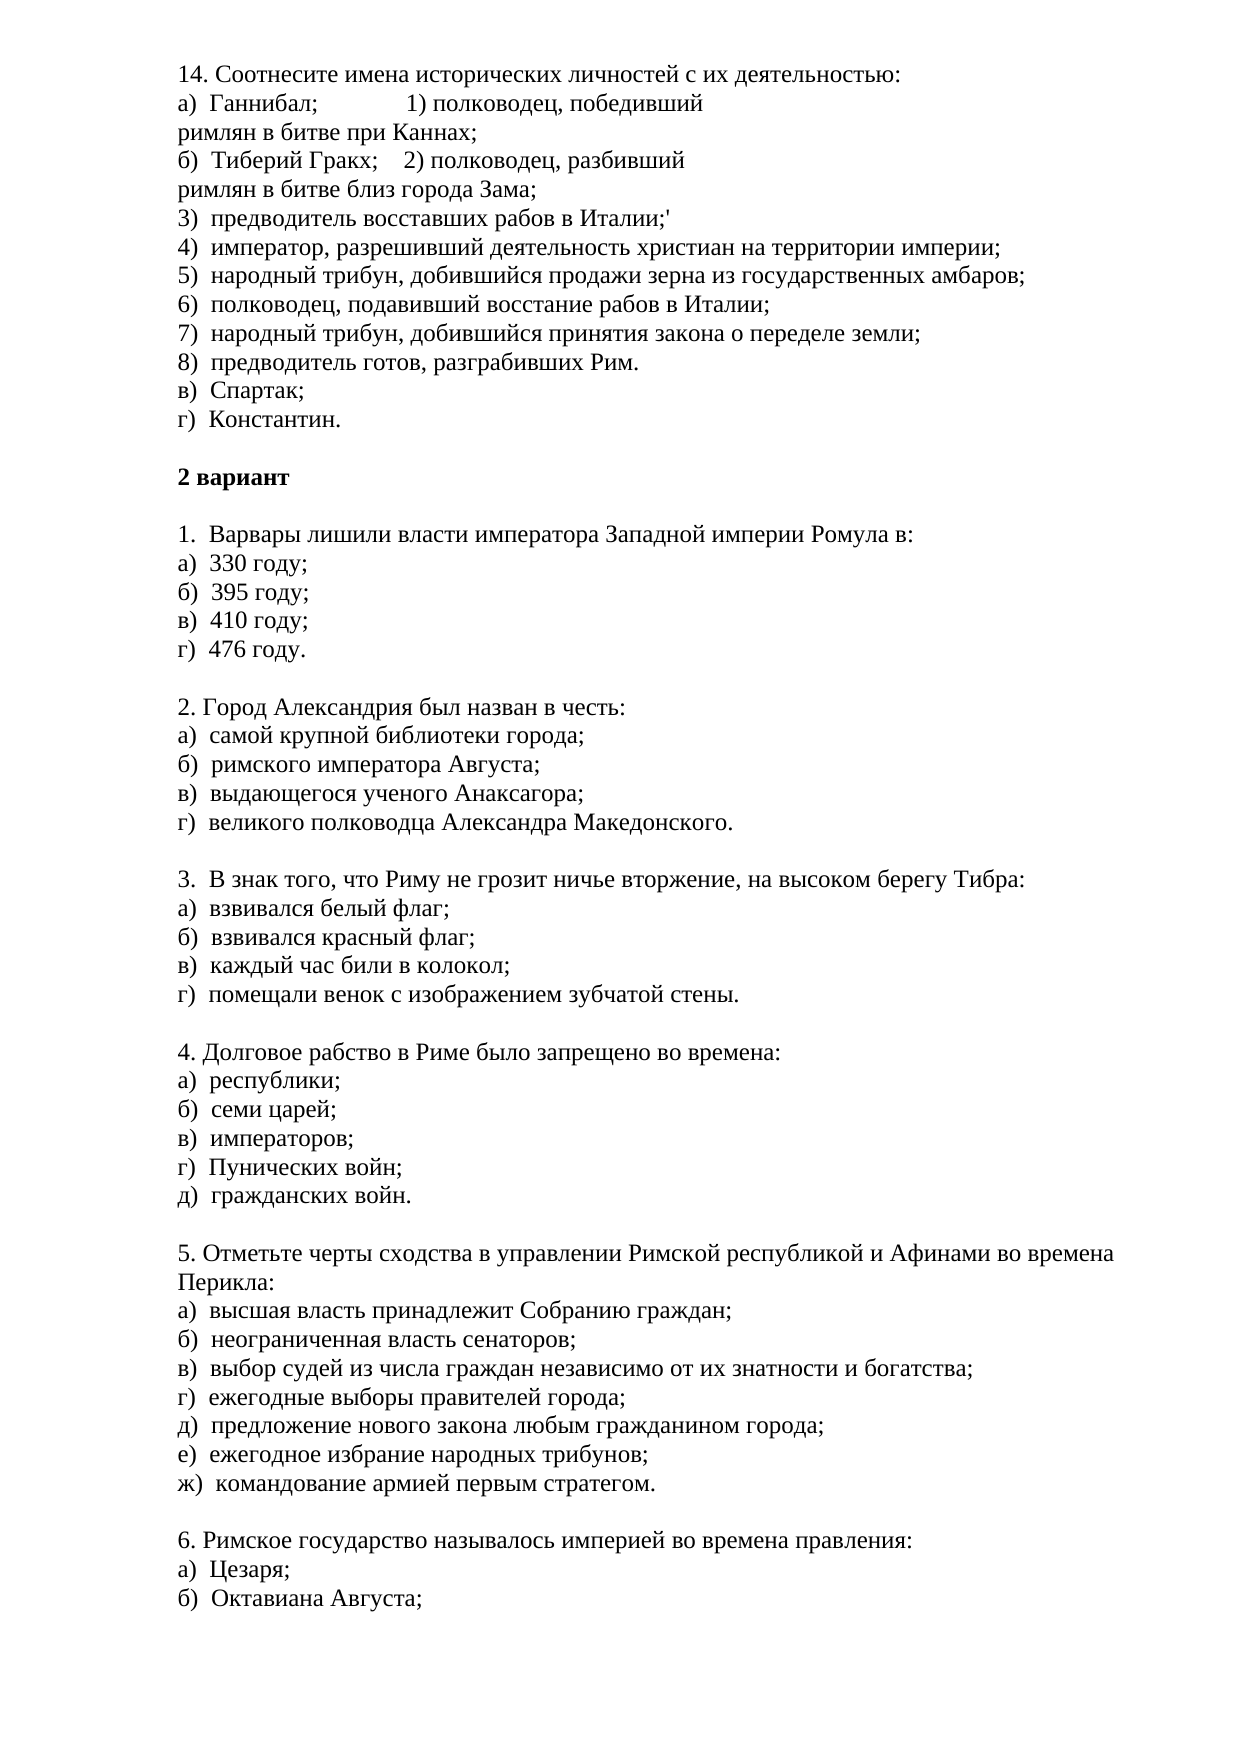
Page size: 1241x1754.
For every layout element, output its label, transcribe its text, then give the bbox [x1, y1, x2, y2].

text римлян в битве близ города Зама; [177, 174, 1152, 203]
text б) взвивался красный флаг; [177, 922, 1152, 950]
text а) республики; [177, 1065, 1152, 1094]
text а) 330 году; [177, 548, 1152, 577]
text 7) народный трибун, добившийся принятия закона о переделе земли; [177, 318, 1152, 347]
text 8) предводитель готов, разграбивших Рим. [177, 347, 1152, 375]
text б) семи царей; [177, 1094, 1152, 1123]
text б) Тиберий Гракх; 2) полководец, разбивший [177, 145, 1152, 174]
text а) взвивался белый флаг; [177, 893, 1152, 922]
text а) Ганнибал; 1) полководец, победивший [177, 88, 1152, 117]
text б) Октавиана Августа; [177, 1583, 1152, 1612]
text б) неограниченная власть сенаторов; [177, 1324, 1152, 1353]
text а) высшая власть принадлежит Собранию граждан; [177, 1295, 1152, 1324]
text 2. Город Александрия был назван в честь: [177, 692, 1152, 720]
text д) гражданских войн. [177, 1180, 1152, 1209]
text а) Цезаря; [177, 1554, 1152, 1583]
text г) великого полководца Александра Македонского. [177, 807, 1152, 835]
text 3. В знак того, что Риму не грозит ничье вторжение, на высоком берегу Тибра: [177, 864, 1152, 893]
text е) ежегодное избрание народных трибунов; [177, 1439, 1152, 1468]
text 14. Соотнесите имена исторических личностей с их деятельностью: [177, 59, 1152, 88]
text 4) император, разрешивший деятельность христиан на территории империи; [177, 232, 1152, 260]
text ж) командование армией первым стратегом. [177, 1468, 1152, 1497]
text в) выбор судей из числа граждан независимо от их знатности и богатства; [177, 1353, 1152, 1382]
text а) самой крупной библиотеки города; [177, 720, 1152, 749]
text 2 вариант [177, 462, 1152, 490]
text 5. Отметьте черты сходства в управлении Римской республикой и Афинами во времена Перикла: [177, 1238, 1152, 1295]
text б) римского императора Августа; [177, 749, 1152, 778]
text в) 410 году; [177, 605, 1152, 634]
text 6) полководец, подавивший восстание рабов в Италии; [177, 289, 1152, 318]
text 4. Долговое рабство в Риме было запрещено во времена: [177, 1037, 1152, 1065]
text 5) народный трибун, добившийся продажи зерна из государственных амбаров; [177, 260, 1152, 289]
text римлян в битве при Каннах; [177, 117, 1152, 145]
text г) помещали венок с изображением зубчатой стены. [177, 979, 1152, 1008]
text в) императоров; [177, 1123, 1152, 1152]
text 3) предводитель восставших рабов в Италии;' [177, 203, 1152, 232]
text г) Пунических войн; [177, 1152, 1152, 1180]
text г) ежегодные выборы правителей города; [177, 1382, 1152, 1410]
text 6. Римское государство называлось империей во времена правления: [177, 1525, 1152, 1554]
text в) выдающегося ученого Анаксагора; [177, 778, 1152, 807]
text г) Константин. [177, 404, 1152, 433]
text 1. Варвары лишили власти императора Западной империи Ромула в: [177, 519, 1152, 548]
text б) 395 году; [177, 577, 1152, 605]
text в) каждый час били в колокол; [177, 950, 1152, 979]
text в) Спартак; [177, 375, 1152, 404]
text г) 476 году. [177, 634, 1152, 663]
text д) предложение нового закона любым гражданином города; [177, 1410, 1152, 1439]
